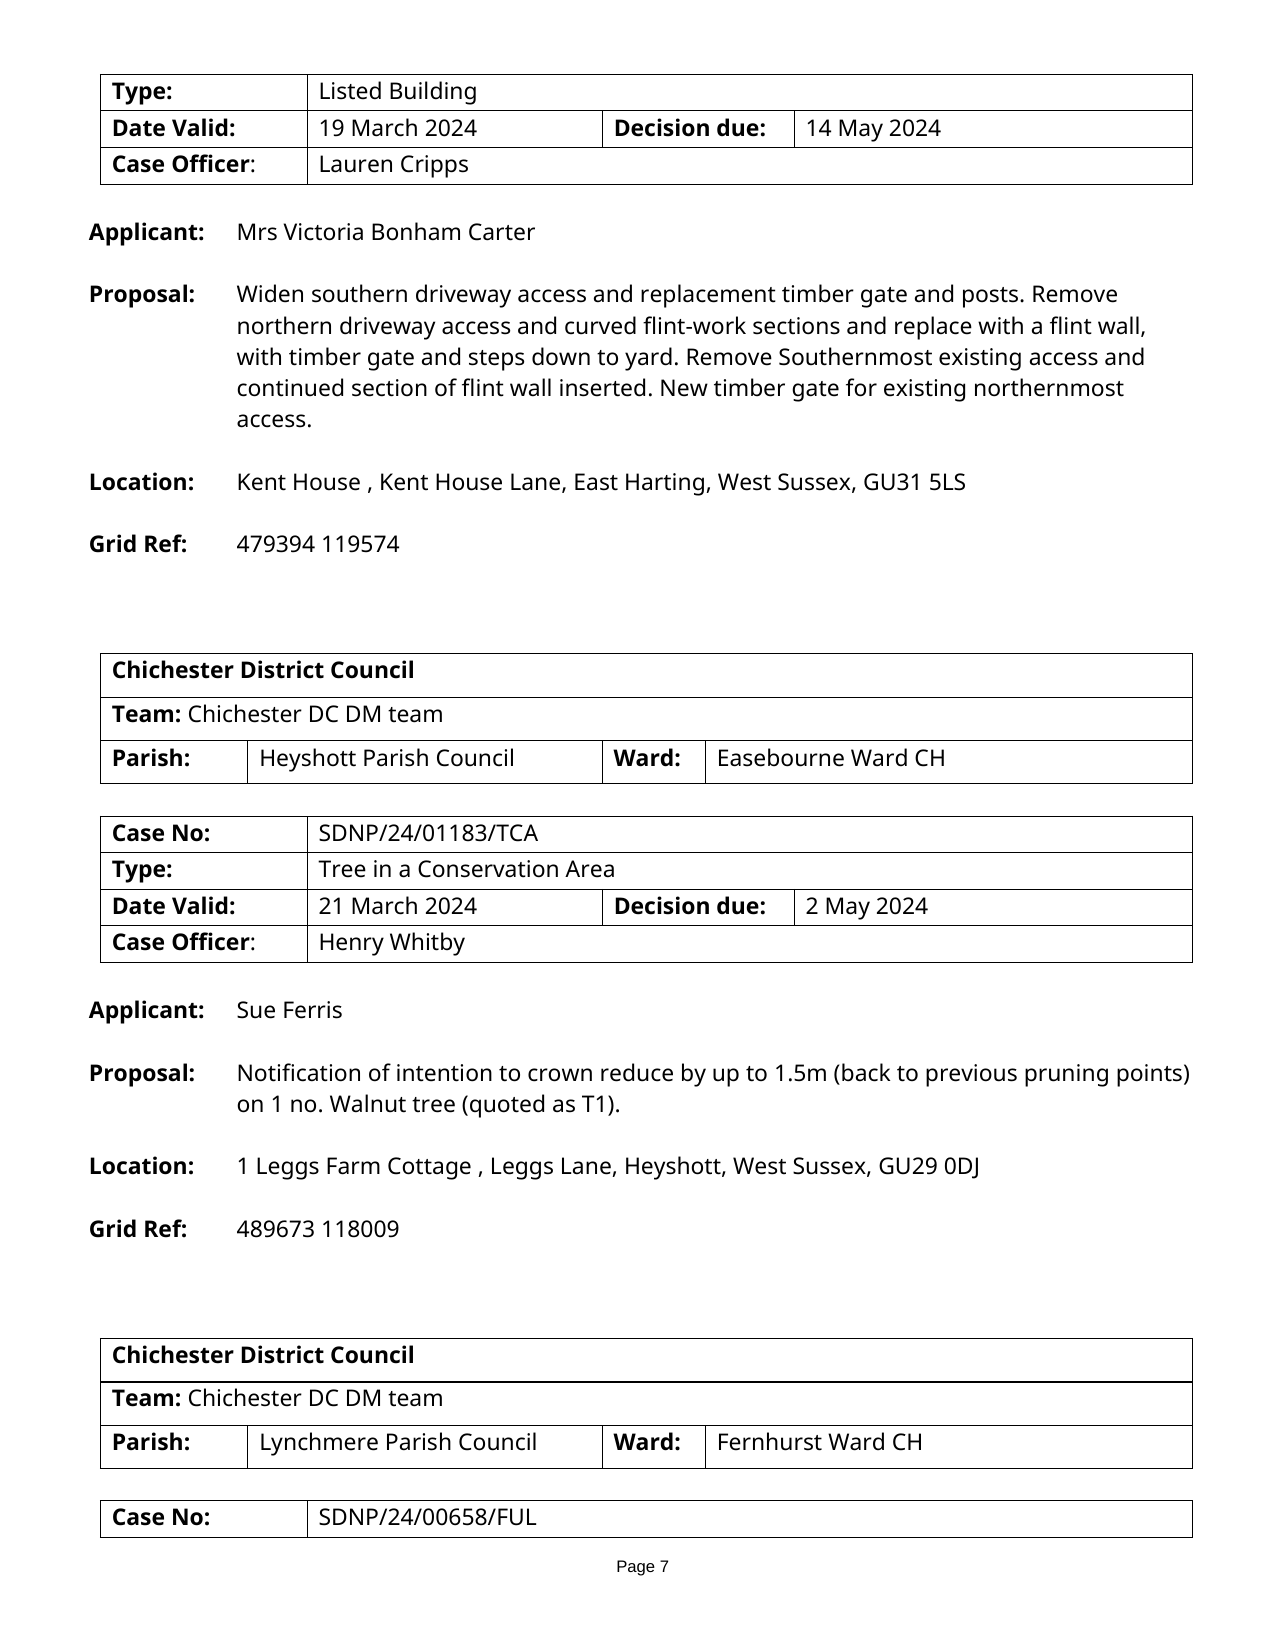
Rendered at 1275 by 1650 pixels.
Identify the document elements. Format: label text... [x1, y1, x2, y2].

table_header SDNP/24/00658/FUL [308, 1501, 1192, 1537]
text Location: Kent House , Kent House Lane, East Harting, West Sussex, GU31 5LS [89, 466, 1196, 497]
table_header Case No: [101, 1501, 307, 1537]
table_cell Ward: [603, 741, 705, 783]
table_cell Parish: [101, 1426, 247, 1468]
table_cell Easebourne Ward CH [706, 741, 1192, 783]
table_cell Fernhurst Ward CH [706, 1426, 1192, 1468]
table_cell Ward: [603, 1426, 705, 1468]
table_cell Team: Chichester DC DM team [101, 698, 1192, 740]
table_cell Tree in a Conservation Area [308, 853, 1192, 889]
table_cell Type: [101, 853, 307, 889]
table_cell Team: Chichester DC DM team [101, 1383, 1192, 1425]
table_cell 21 March 2024 [308, 890, 602, 925]
table_header Chichester District Council [101, 654, 1192, 697]
text Proposal: Widen southern driveway access and replacement timber gate and posts. Remove northern driveway access and curved flint-work sections and replace with a flint wall, with timber gate and steps down to yard. Remove Southernmost existing access and continued section of flint wall inserted. New timber gate for existing northernmost access. [89, 278, 1196, 434]
table_cell Case Officer: [101, 148, 307, 183]
table_cell Listed Building [308, 75, 1192, 110]
table_cell Date Valid: [101, 890, 307, 925]
table_cell 14 May 2024 [795, 111, 1192, 147]
table_cell Henry Whitby [308, 926, 1192, 962]
table_header SDNP/24/01183/TCA [308, 817, 1192, 852]
text Grid Ref: 489673 118009 [89, 1213, 1196, 1244]
table_cell Type: [101, 75, 307, 110]
table_cell Date Valid: [101, 111, 307, 147]
table_cell 2 May 2024 [795, 890, 1192, 925]
text Applicant: Mrs Victoria Bonham Carter [89, 216, 1196, 247]
table_cell Parish: [101, 741, 247, 783]
table_header Case No: [101, 817, 307, 852]
text Proposal: Notification of intention to crown reduce by up to 1.5m (back to previous pruning points) on 1 no. Walnut tree (quoted as T1). [89, 1057, 1196, 1119]
table_cell 19 March 2024 [308, 111, 602, 147]
table_cell Lynchmere Parish Council [248, 1426, 602, 1468]
table_header Chichester District Council [101, 1339, 1192, 1381]
table_cell Lauren Cripps [308, 148, 1192, 183]
table_cell Case Officer: [101, 926, 307, 962]
text Grid Ref: 479394 119574 [89, 528, 1196, 559]
text Applicant: Sue Ferris [89, 994, 1196, 1025]
table_cell Decision due: [603, 111, 794, 147]
table_cell Decision due: [603, 890, 794, 925]
table_cell Heyshott Parish Council [248, 741, 602, 783]
text Location: 1 Leggs Farm Cottage , Leggs Lane, Heyshott, West Sussex, GU29 0DJ [89, 1150, 1196, 1182]
